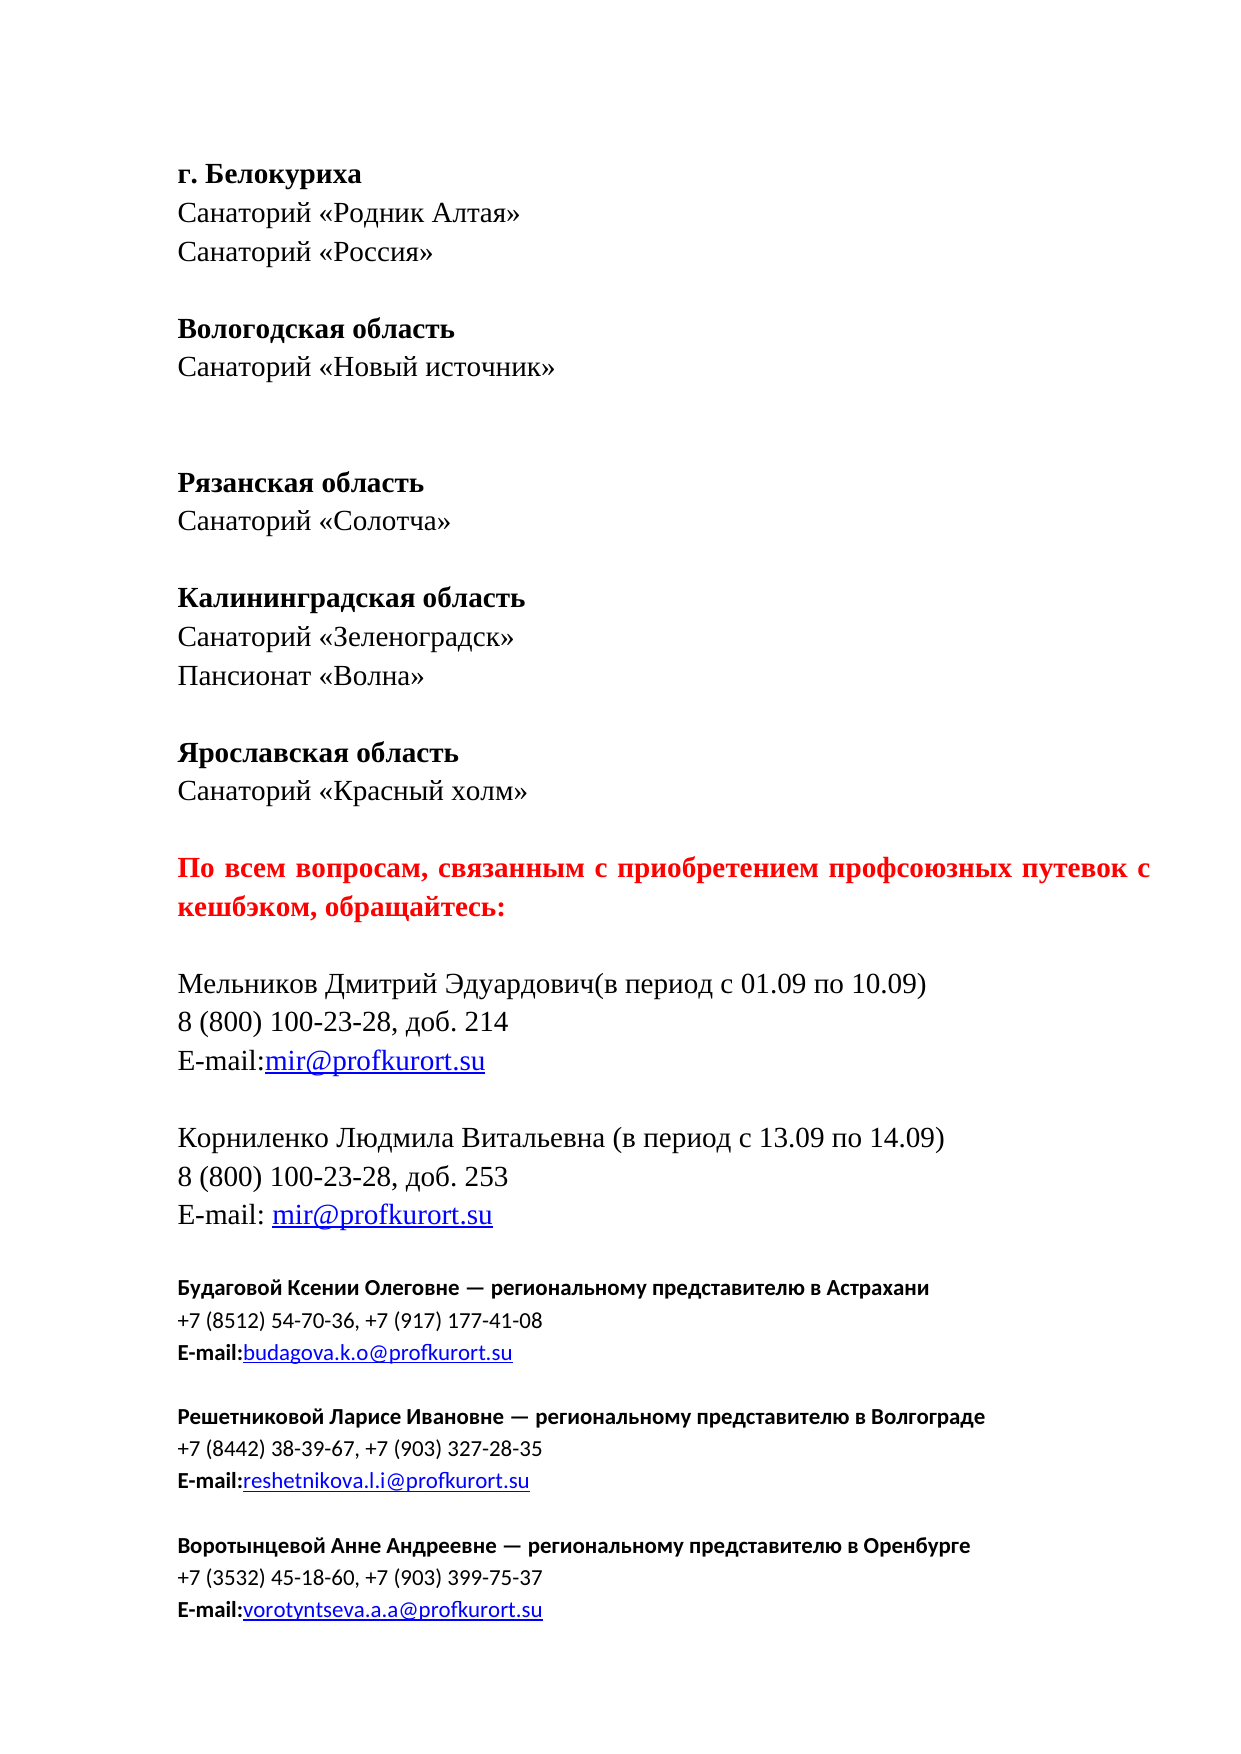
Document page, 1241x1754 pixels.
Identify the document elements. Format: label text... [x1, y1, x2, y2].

text Санаторий «Россия» [177, 234, 1152, 267]
text Санаторий «Красный холм» [177, 773, 1152, 807]
text E-mail:mir@profkurort.su Корниленко Людмила Витальевна (в период с 13.09 по 14.09) [177, 1043, 1152, 1154]
text 8 (800) 100-23-28, доб. 253 [177, 1159, 1152, 1192]
text Рязанская область [177, 465, 1152, 498]
text 8 (800) 100-23-28, доб. 214 [177, 1004, 1152, 1038]
text Санаторий «Солотча» [177, 503, 1152, 537]
text г. Белокуриха [177, 157, 1152, 190]
text Мельников Дмитрий Эдуардович(в период с 01.09 по 10.09) [177, 927, 1152, 999]
text Санаторий «Новый источник» [177, 349, 1152, 383]
text По всем вопросам, связанным с приобретением профсоюзных путевок с кешбэком, обращайтесь: [177, 850, 1152, 922]
text E-mail: mir@profkurort.su Будаговой Ксении Олеговне — региональному представителю в Астрахани +7 (8512) 54-70-36, +7 (917) 177-41-08 E-mail:budagova.k.o@profkurort.su Решетниковой Ларисе Ивановне — региональному представителю в Волгограде +7 (8442) 38-39-67, +7 (903) 327-28-35 E-mail:reshetnikova.l.i@profkurort.su Воротынцевой Анне Андреевне — региональному представителю в Оренбурге +7 (3532) 45-18-60, +7 (903) 399-75-37 E-mail:vorotyntseva.a.a@profkurort.su [177, 1197, 1152, 1623]
text Санаторий «Родник Алтая» [177, 195, 1152, 229]
text Ярославская область [177, 735, 1152, 768]
text Санаторий «Зеленоградск» [177, 619, 1152, 653]
text Вологодская область [177, 311, 1152, 344]
text Пансионат «Волна» [177, 658, 1152, 691]
text Калининградская область [177, 581, 1152, 614]
